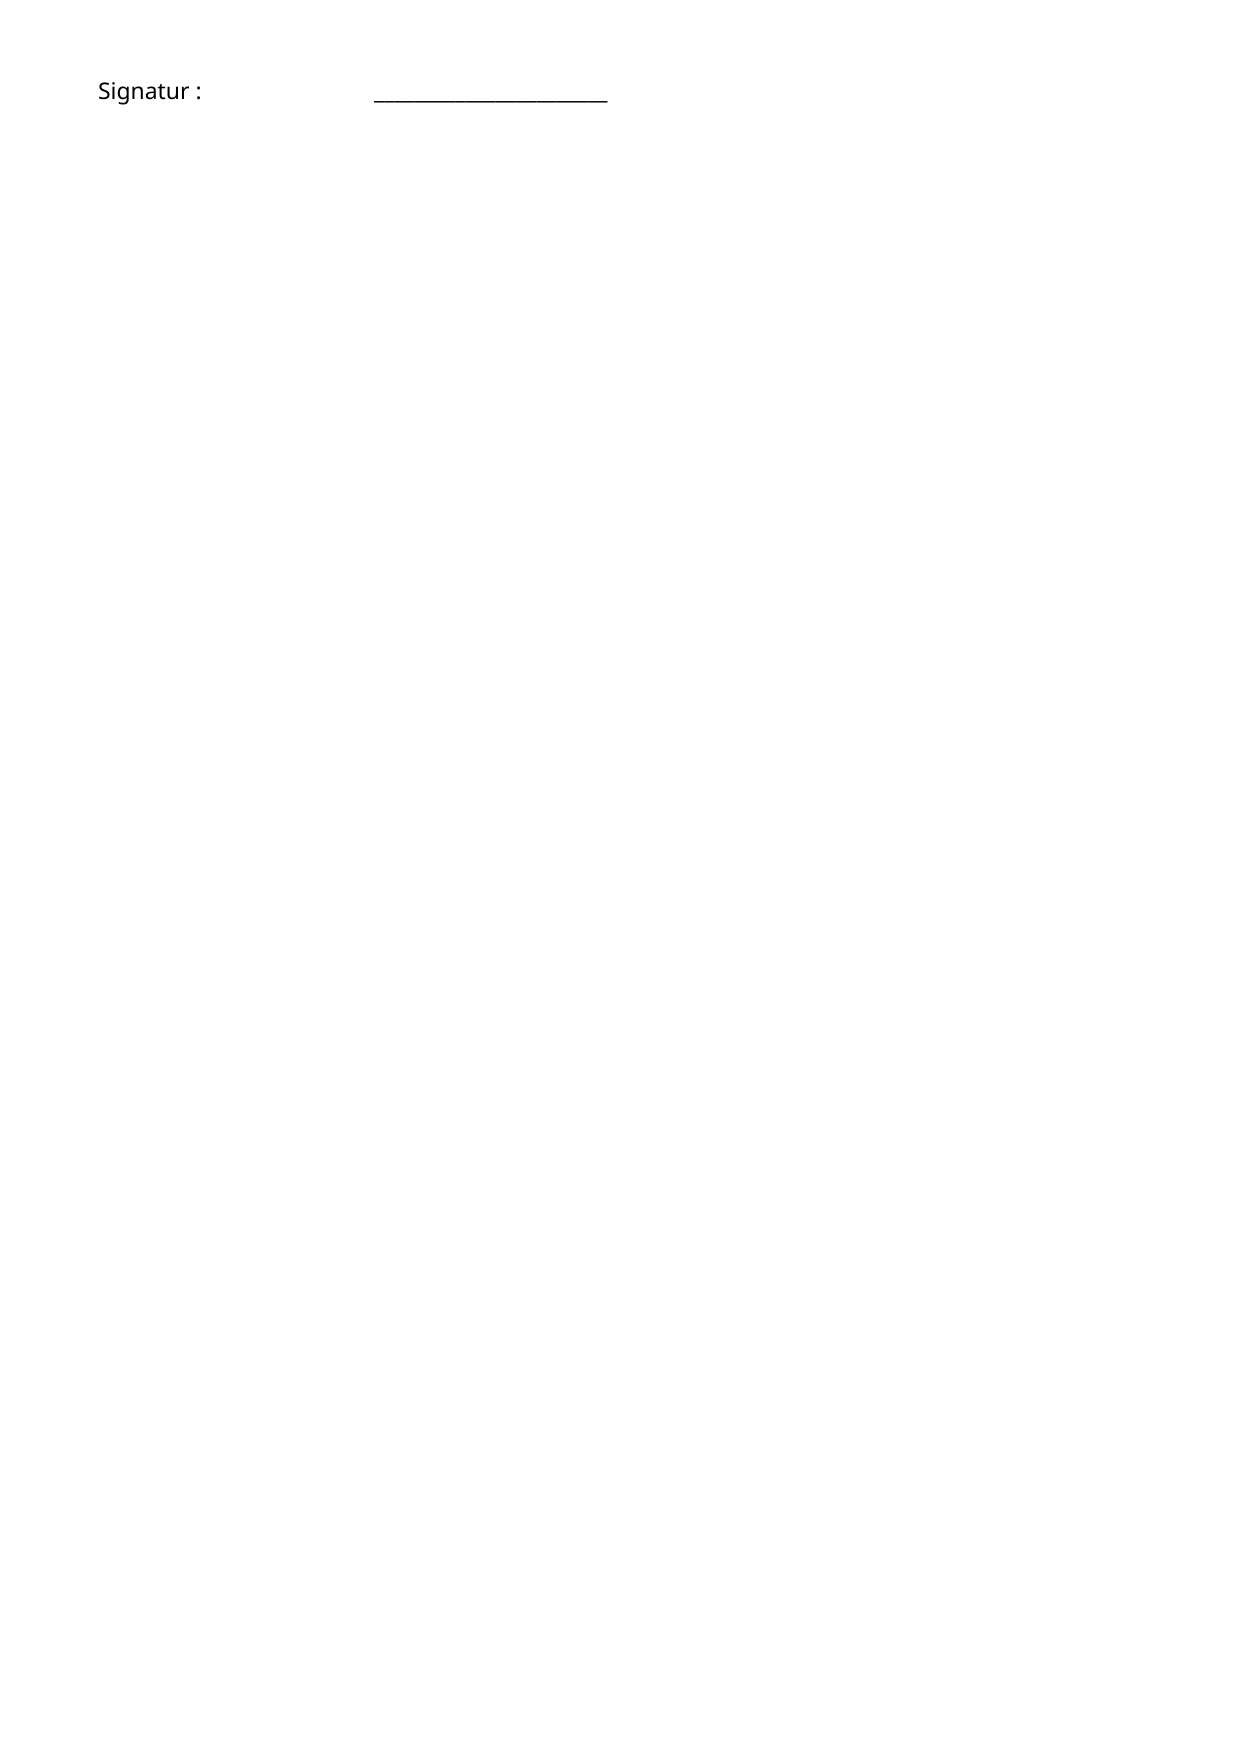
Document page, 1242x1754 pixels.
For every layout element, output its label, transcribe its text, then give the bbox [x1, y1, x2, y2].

text Signatur : _______________________ [98, 75, 1031, 106]
